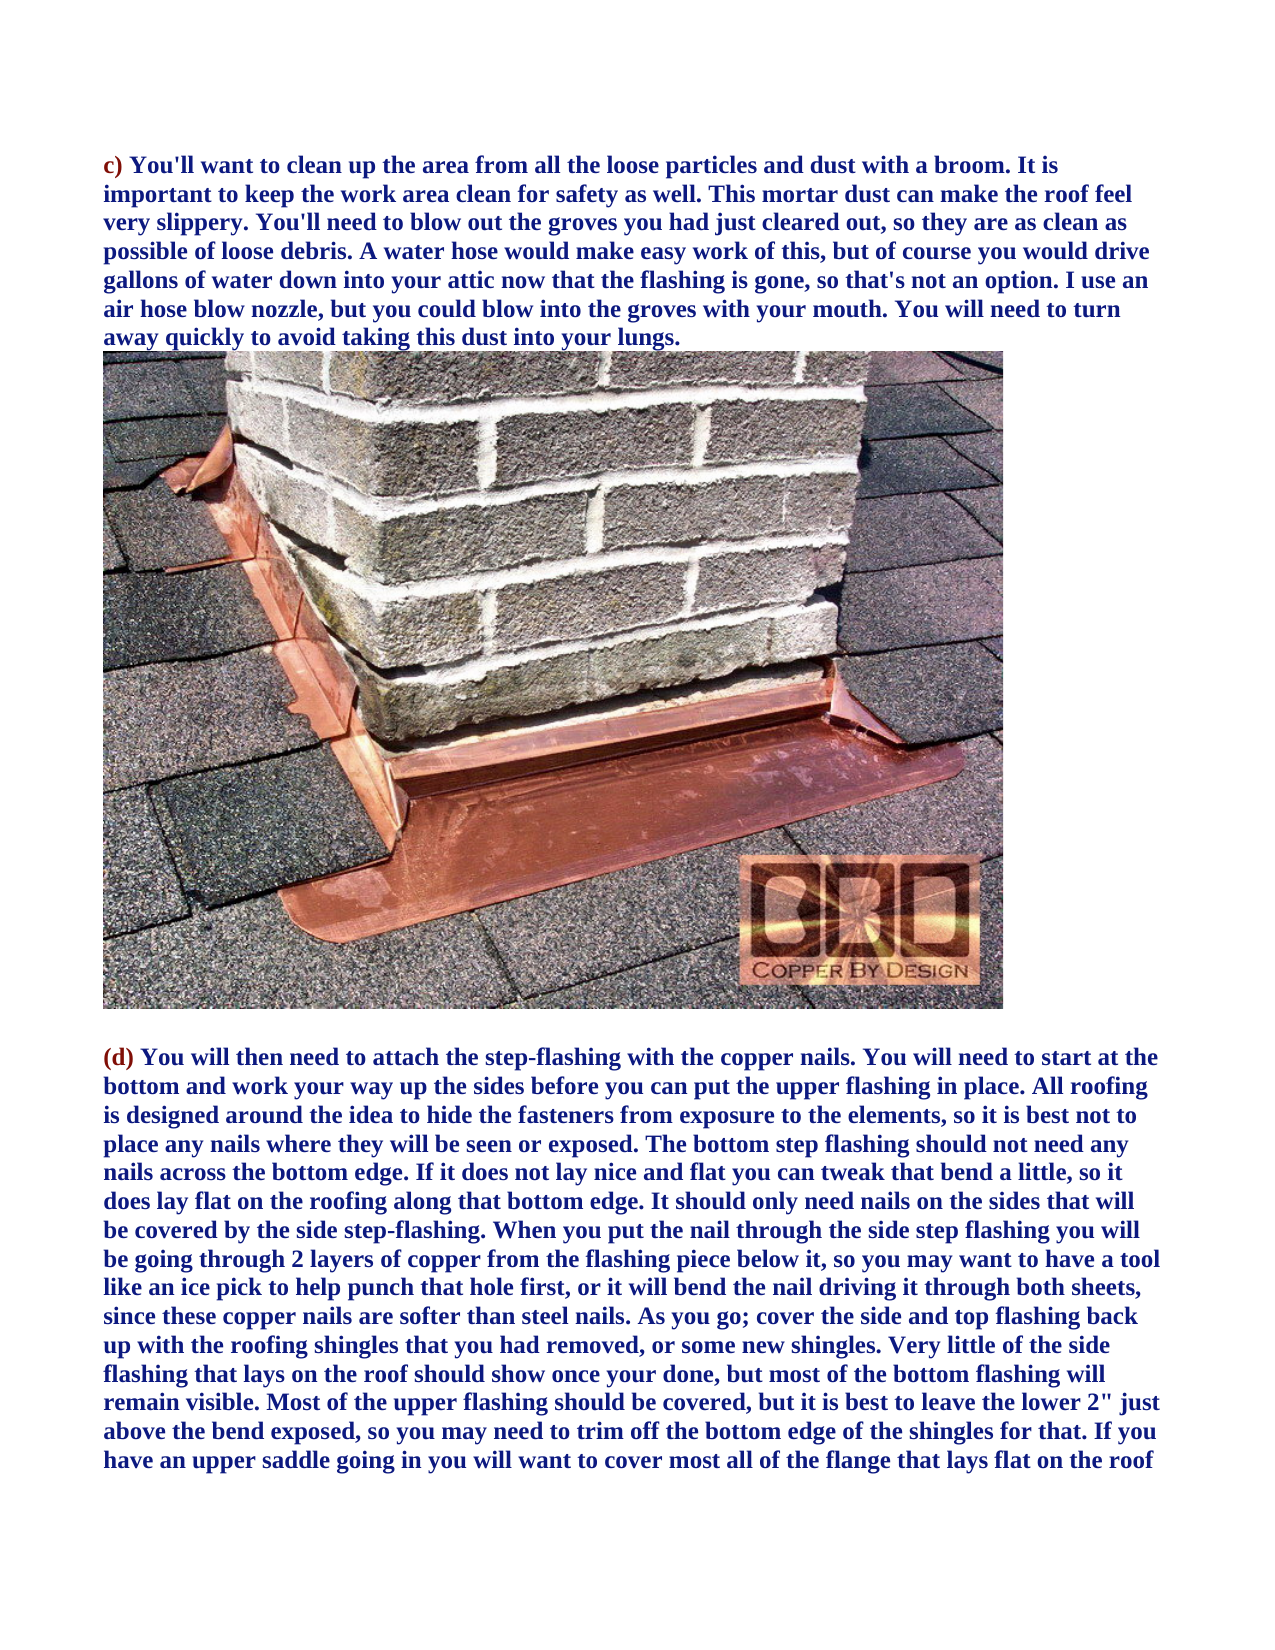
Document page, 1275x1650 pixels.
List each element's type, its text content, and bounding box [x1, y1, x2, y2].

text c) You'll want to clean up the area from all the loose particles and dust with a broom. It is important to keep the work area clean for safety as well. This mortar dust can make the roof feel very slippery. You'll need to blow out the groves you had just cleared out, so they are as clean as possible of loose debris. A water hose would make easy work of this, but of course you would drive gallons of water down into your attic now that the flashing is gone, so that's not an option. I use an air hose blow nozzle, but you could blow into the groves with your mouth. You will need to turn away quickly to avoid taking this dust into your lungs. [103, 150, 1162, 351]
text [103, 351, 1162, 1474]
picture [103, 351, 1004, 1009]
